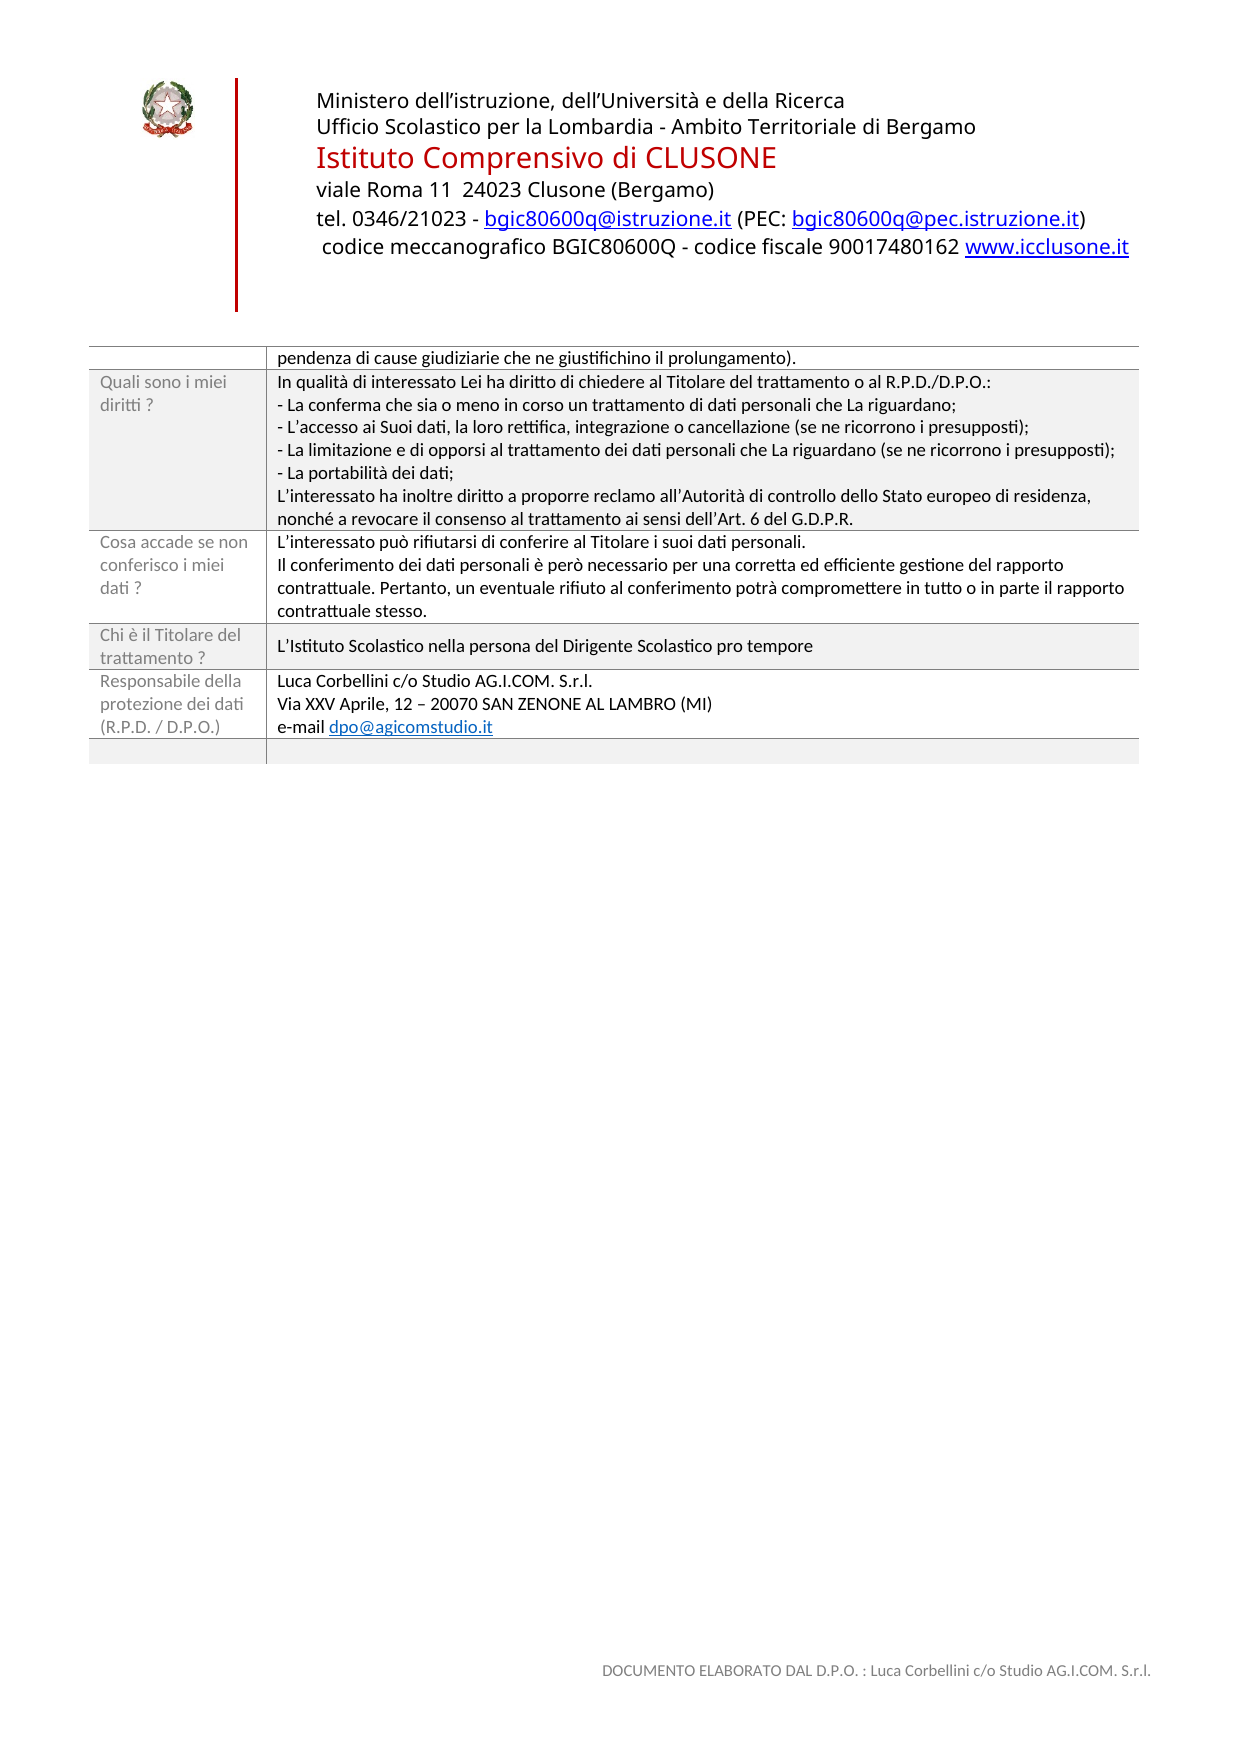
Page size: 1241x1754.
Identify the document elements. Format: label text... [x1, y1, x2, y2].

table_cell Cosa accade se non conferisco i miei dati ? [89, 531, 266, 622]
table_cell Responsabile della protezione dei dati (R.P.D. / D.P.O.) [89, 670, 266, 738]
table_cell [89, 347, 266, 369]
table_cell L’interessato può rifiutarsi di conferire al Titolare i suoi dati personali. Il conferimento dei dati personali è però necessario per una corretta ed efficiente gestione del rapporto contrattuale. Pertanto, un eventuale rifiuto al conferimento potrà compromettere in tutto o in parte il rapporto contrattuale stesso. [267, 531, 1139, 622]
picture [140, 78, 195, 140]
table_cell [267, 347, 1139, 369]
table_cell Luca Corbellini c/o Studio AG.I.COM. S.r.l. Via XXV Aprile, 12 – 20070 SAN ZENONE AL LAMBRO (MI) e-mail dpo@agicomstudio.it [267, 670, 1139, 738]
table_cell Quali sono i miei diritti ? [89, 370, 266, 530]
table_cell In qualità di interessato Lei ha diritto di chiedere al Titolare del trattamento o al R.P.D./D.P.O.: - La conferma che sia o meno in corso un trattamento di dati personali che La riguardano; - L’accesso ai Suoi dati, la loro rettifica, integrazione o cancellazione (se ne ricorrono i presupposti); - La limitazione e di opporsi al trattamento dei dati personali che La riguardano (se ne ricorrono i presupposti); - La portabilità dei dati; L’interessato ha inoltre diritto a proporre reclamo all’Autorità di controllo dello Stato europeo di residenza, nonché a revocare il consenso al trattamento ai sensi dell’Art. 6 del G.D.P.R. [267, 370, 1139, 530]
table_cell [89, 739, 266, 764]
table_cell Chi è il Titolare del trattamento ? [89, 624, 266, 669]
table_cell L’Istituto Scolastico nella persona del Dirigente Scolastico pro tempore [267, 624, 1139, 669]
table_cell [267, 739, 1139, 764]
